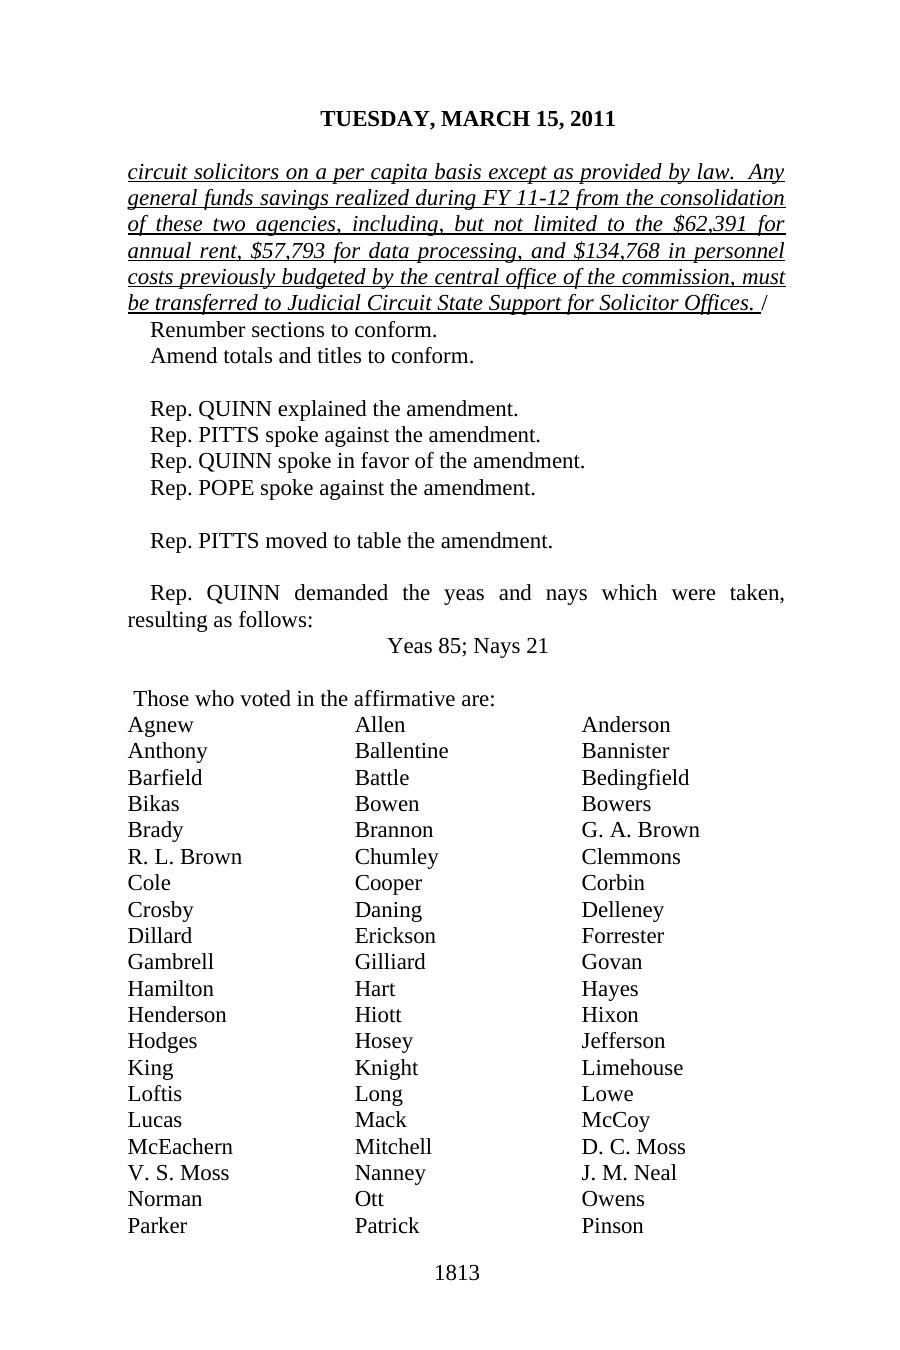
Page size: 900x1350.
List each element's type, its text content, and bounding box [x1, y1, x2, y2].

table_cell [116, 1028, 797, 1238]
text Rep. POPE spoke against the amendment. [127, 474, 786, 500]
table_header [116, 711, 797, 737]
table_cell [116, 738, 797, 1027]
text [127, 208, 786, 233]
text Amend totals and titles to conform. [127, 342, 786, 368]
text Rep. PITTS moved to table the amendment. [127, 527, 786, 553]
text Renumber sections to conform. [127, 316, 786, 342]
text Yeas 85; Nays 21 [127, 632, 786, 658]
text Rep. QUINN demanded the yeas and nays which were taken, resulting as follows: [127, 579, 786, 632]
text Rep. PITTS spoke against the amendment. [127, 421, 786, 448]
text Rep. QUINN explained the amendment. [127, 395, 786, 421]
text Those who voted in the affirmative are: [127, 685, 786, 711]
text Rep. QUINN spoke in favor of the amendment. [127, 448, 786, 474]
